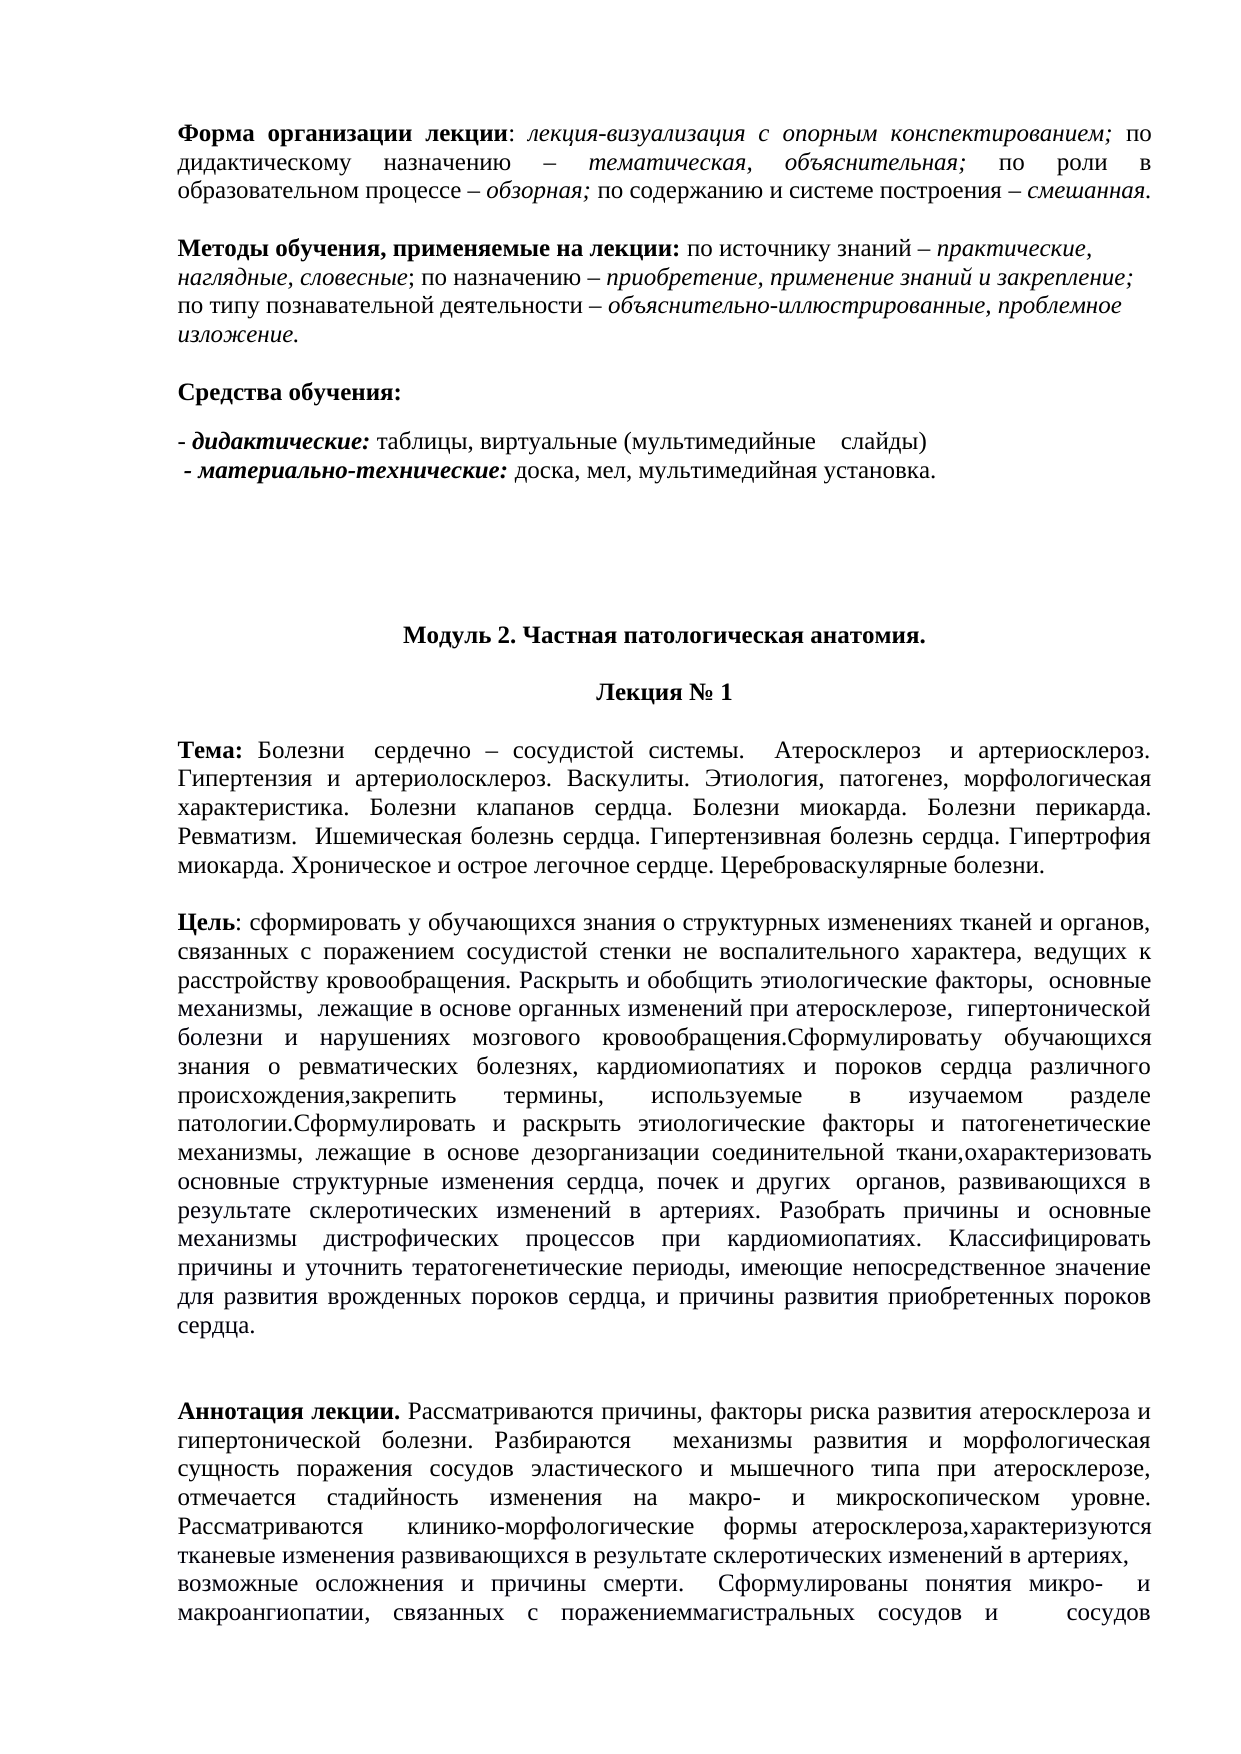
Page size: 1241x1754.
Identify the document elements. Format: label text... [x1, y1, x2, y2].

text Модуль 2. Частная патологическая анатомия. [177, 620, 1152, 648]
text Методы обучения, применяемые на лекции: по источнику знаний – практические, наглядные, словесные; по назначению – приобретение, применение знаний и закрепление; по типу познавательной деятельности – объяснительно-иллюстрированные, проблемное изложение. [177, 233, 1152, 348]
text Цель: сформировать у обучающихся знания о структурных изменениях тканей и органов, связанных с поражением сосудистой стенки не воспалительного характера, ведущих к расстройству кровообращения. Раскрыть и обобщить этиологические факторы, основные механизмы, лежащие в основе органных изменений при атеросклерозе, гипертонической болезни и нарушениях мозгового кровообращения.Сформулироватьу обучающихся знания о ревматических болезнях, кардиомиопатиях и пороков сердца различного происхождения,закрепить термины, используемые в изучаемом разделе патологии.Сформулировать и раскрыть этиологические факторы и патогенетические механизмы, лежащие в основе дезорганизации соединительной ткани,охарактеризовать основные структурные изменения сердца, почек и других органов, развивающихся в результате склеротических изменений в артериях. Разобрать причины и основные механизмы дистрофических процессов при кардиомиопатиях. Классифицировать причины и уточнить тератогенетические периоды, имеющие непосредственное значение для развития врожденных пороков сердца, и причины развития приобретенных пороков сердца. [177, 907, 1152, 1338]
text Форма организации лекции: лекция-визуализация с опорным конспектированием; по дидактическому назначению – тематическая, объяснительная; по роли в образовательном процессе – обзорная; по содержанию и системе построения – смешанная. [177, 118, 1152, 204]
list Средства обучения: [177, 377, 1152, 406]
text - материально-технические: доска, мел, мультимедийная установка. [177, 455, 1152, 484]
text Лекция № 1 [177, 677, 1152, 706]
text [177, 1568, 1152, 1626]
text Аннотация лекции. Рассматриваются причины, факторы риска развития атеросклероза и гипертонической болезни. Разбираются механизмы развития и морфологическая сущность поражения сосудов эластического и мышечного типа при атеросклерозе, отмечается стадийность изменения на макро- и микроскопическом уровне. Рассматриваются клинико-морфологические формы атеросклероза,характеризуются тканевые изменения развивающихся в результате склеротических изменений в артериях, [177, 1396, 1152, 1568]
text Тема: Болезни сердечно – сосудистой системы. Атеросклероз и артериосклероз. Гипертензия и артериолосклероз. Васкулиты. Этиология, патогенез, морфологическая характеристика. Болезни клапанов сердца. Болезни миокарда. Болезни перикарда. Ревматизм. Ишемическая болезнь сердца. Гипертензивная болезнь сердца. Гипертрофия миокарда. Хроническое и острое легочное сердце. Цереброваскулярные болезни. [177, 735, 1152, 878]
text - дидактические: таблицы, виртуальные (мультимедийные слайды) [177, 426, 1152, 455]
